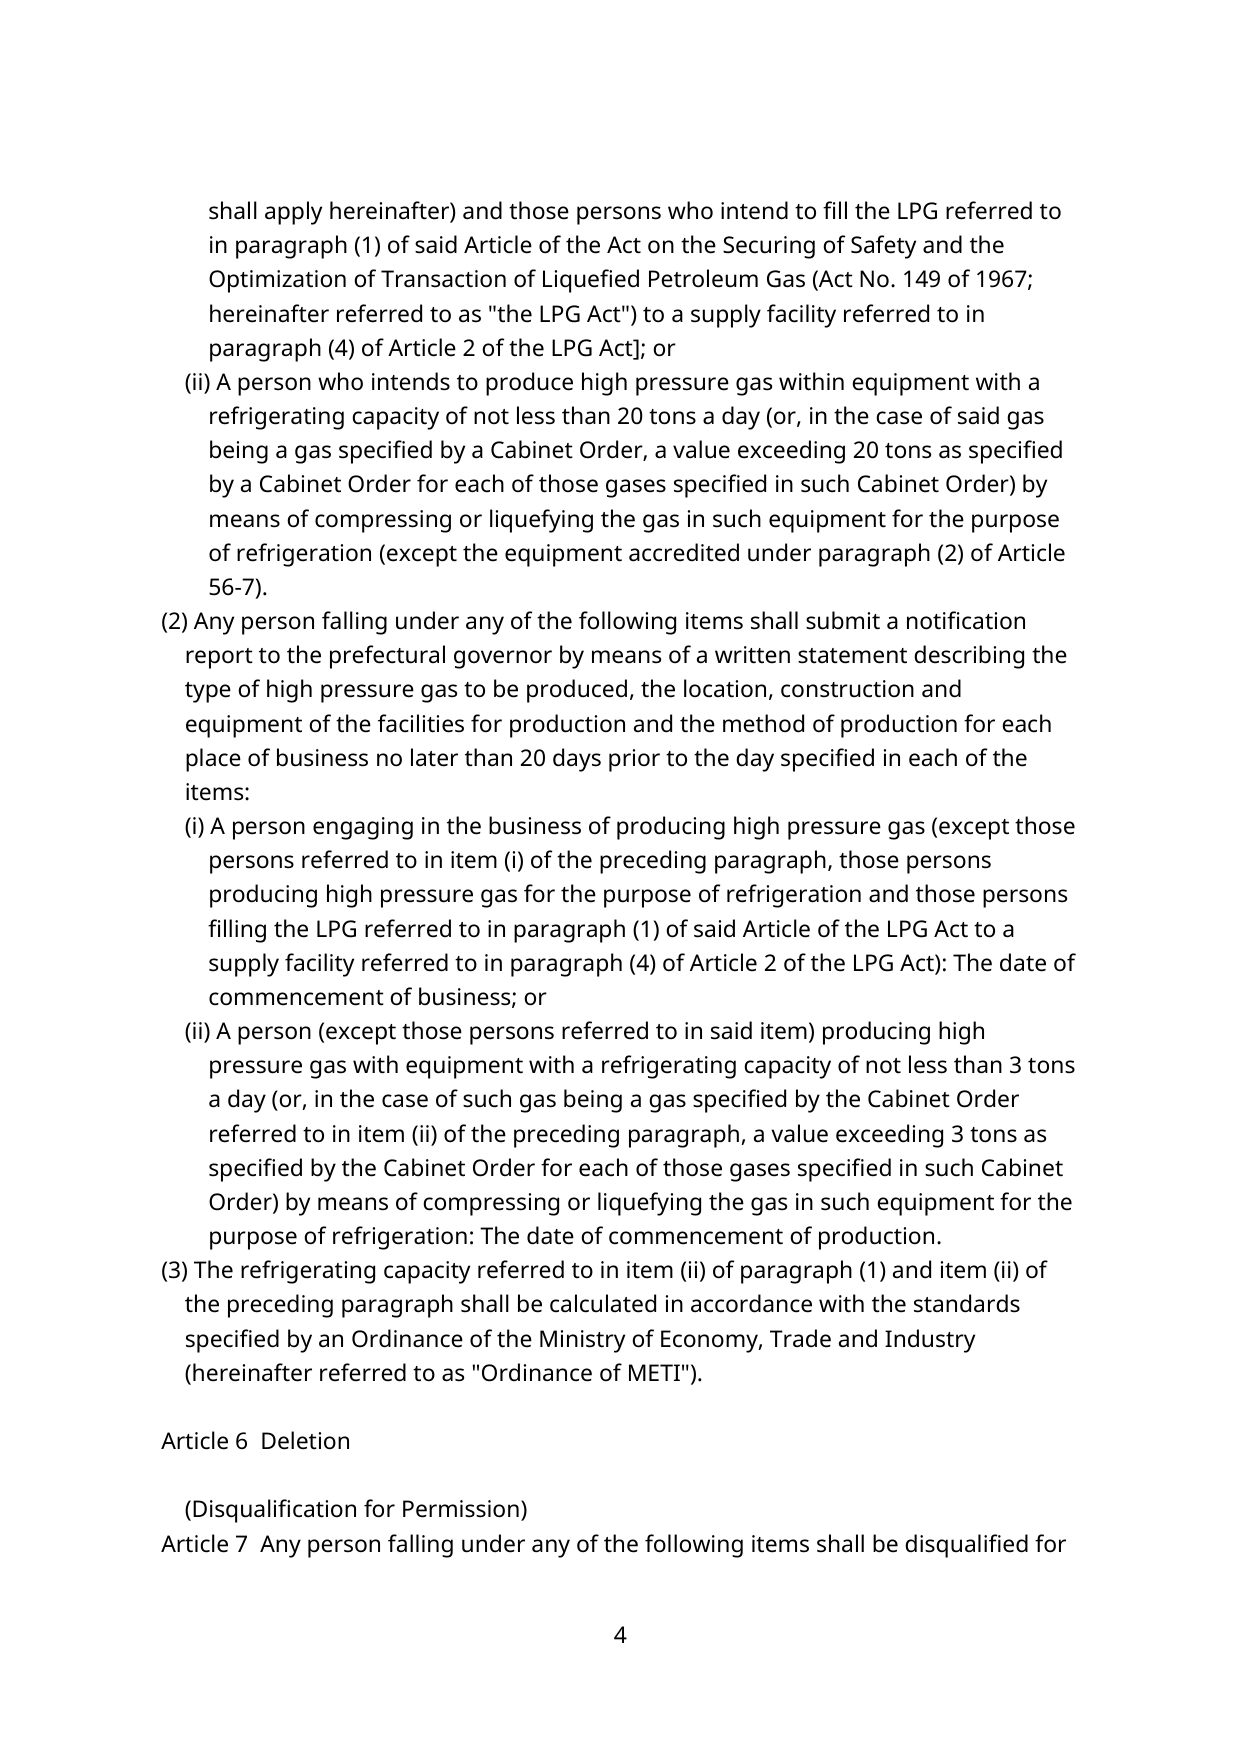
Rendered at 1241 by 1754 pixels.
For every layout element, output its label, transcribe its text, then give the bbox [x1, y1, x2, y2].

text (i) A person engaging in the business of producing high pressure gas (except those persons referred to in item (i) of the preceding paragraph, those persons producing high pressure gas for the purpose of refrigeration and those persons filling the LPG referred to in paragraph (1) of said Article of the LPG Act to a supply facility referred to in paragraph (4) of Article 2 of the LPG Act): The date of commencement of business; or [184, 809, 1079, 1014]
text (3) The refrigerating capacity referred to in item (ii) of paragraph (1) and item (ii) of the preceding paragraph shall be calculated in accordance with the standards specified by an Ordinance of the Ministry of Economy, Trade and Industry (hereinafter referred to as "Ordinance of METI"). [161, 1253, 1079, 1389]
text (ii) A person who intends to produce high pressure gas within equipment with a refrigerating capacity of not less than 20 tons a day (or, in the case of said gas being a gas specified by a Cabinet Order, a value exceeding 20 tons as specified by a Cabinet Order for each of those gases specified in such Cabinet Order) by means of compressing or liquefying the gas in such equipment for the purpose of refrigeration (except the equipment accredited under paragraph (2) of Article 56-7). [184, 364, 1079, 604]
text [184, 194, 1079, 364]
text (Disqualification for Permission) [184, 1492, 1079, 1526]
text (ii) A person (except those persons referred to in said item) producing high pressure gas with equipment with a refrigerating capacity of not less than 3 tons a day (or, in the case of such gas being a gas specified by the Cabinet Order referred to in item (ii) of the preceding paragraph, a value exceeding 3 tons as specified by the Cabinet Order for each of those gases specified in such Cabinet Order) by means of compressing or liquefying the gas in such equipment for the purpose of refrigeration: The date of commencement of production. [184, 1014, 1079, 1253]
text Article 6 Deletion [161, 1424, 1079, 1458]
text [161, 1526, 1079, 1560]
text (2) Any person falling under any of the following items shall submit a notification report to the prefectural governor by means of a written statement describing the type of high pressure gas to be produced, the location, construction and equipment of the facilities for production and the method of production for each place of business no later than 20 days prior to the day specified in each of the items: [161, 604, 1079, 809]
